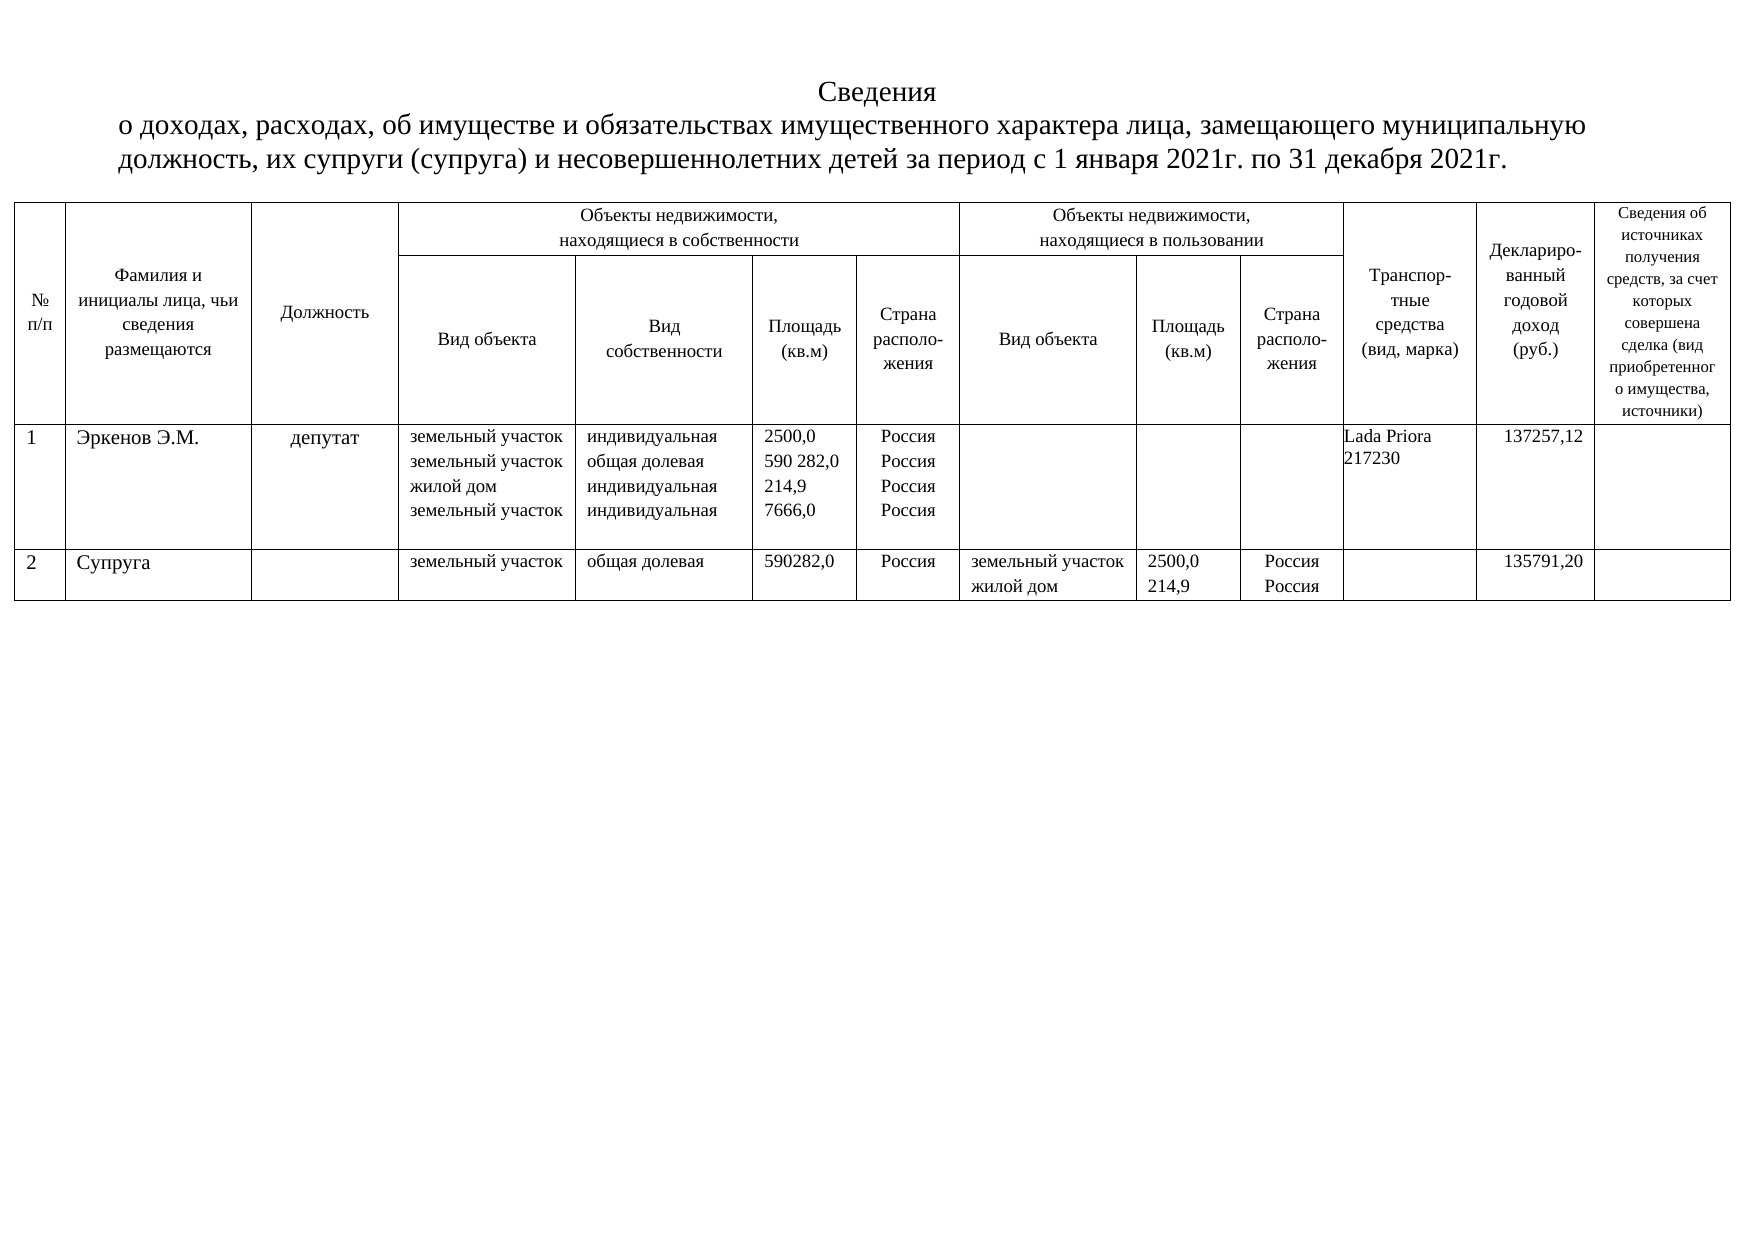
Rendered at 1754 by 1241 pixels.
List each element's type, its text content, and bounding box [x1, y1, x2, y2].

table_header Транспор-тные средства (вид, марка) [1344, 203, 1476, 424]
table_cell Супруга [66, 550, 251, 600]
table_header Объекты недвижимости, находящиеся в собственности [399, 203, 959, 255]
table_cell [1595, 550, 1730, 600]
table_cell 137257,12 [1477, 425, 1594, 549]
table_cell Эркенов Э.М. [66, 425, 251, 549]
table_cell Россия Россия Россия Россия [857, 425, 959, 549]
table_cell Вид объекта [399, 256, 575, 424]
text о доходах, расходах, об имуществе и обязательствах имущественного характера лица, замещающего муниципальную должность, их супруги (супруга) и несовершеннолетних детей за период с 1 января 2021г. по 31 декабря 2021г. [118, 107, 1636, 174]
table_header Деклариро-ванный годовой доход (руб.) [1477, 203, 1594, 424]
table_cell земельный участок жилой дом [960, 550, 1136, 600]
table_cell 2 [15, 550, 65, 600]
table_header Сведения об источниках получения средств, за счет которых совершена сделка (вид приобретенного имущества, источники) [1595, 203, 1730, 424]
table_cell общая долевая [576, 550, 752, 600]
table_cell Россия Россия [1241, 550, 1343, 600]
table_cell 135791,20 [1477, 550, 1594, 600]
table_cell индивидуальная общая долевая индивидуальная индивидуальная [576, 425, 752, 549]
table_cell [960, 425, 1136, 549]
table_header Объекты недвижимости, находящиеся в пользовании [960, 203, 1343, 255]
table_cell Россия [857, 550, 959, 600]
table_cell Страна располо-жения [857, 256, 959, 424]
table_cell 2500,0 214,9 [1137, 550, 1240, 600]
table_cell [1241, 425, 1343, 549]
table_header Должность [252, 203, 398, 424]
table_cell Вид объекта [960, 256, 1136, 424]
table_cell Lаda Priora 217230 [1344, 425, 1476, 549]
table_cell [1595, 425, 1730, 549]
table_cell 590282,0 [753, 550, 856, 600]
table_cell Вид собственности [576, 256, 752, 424]
table_header № п/п [15, 203, 65, 424]
table_cell [1344, 550, 1476, 600]
table_cell земельный участок [399, 550, 575, 600]
text Сведения [118, 74, 1636, 107]
table_cell [1137, 425, 1240, 549]
table_cell Страна располо-жения [1241, 256, 1343, 424]
table_cell 1 [15, 425, 65, 549]
table_cell депутат [252, 425, 398, 549]
table_header Фамилия и инициалы лица, чьи сведения размещаются [66, 203, 251, 424]
table_cell [252, 550, 398, 600]
table_cell Площадь (кв.м) [753, 256, 856, 424]
table_cell земельный участок земельный участок жилой дом земельный участок [399, 425, 575, 549]
table_cell 2500,0 590 282,0 214,9 7666,0 [753, 425, 856, 549]
table_cell Площадь (кв.м) [1137, 256, 1240, 424]
